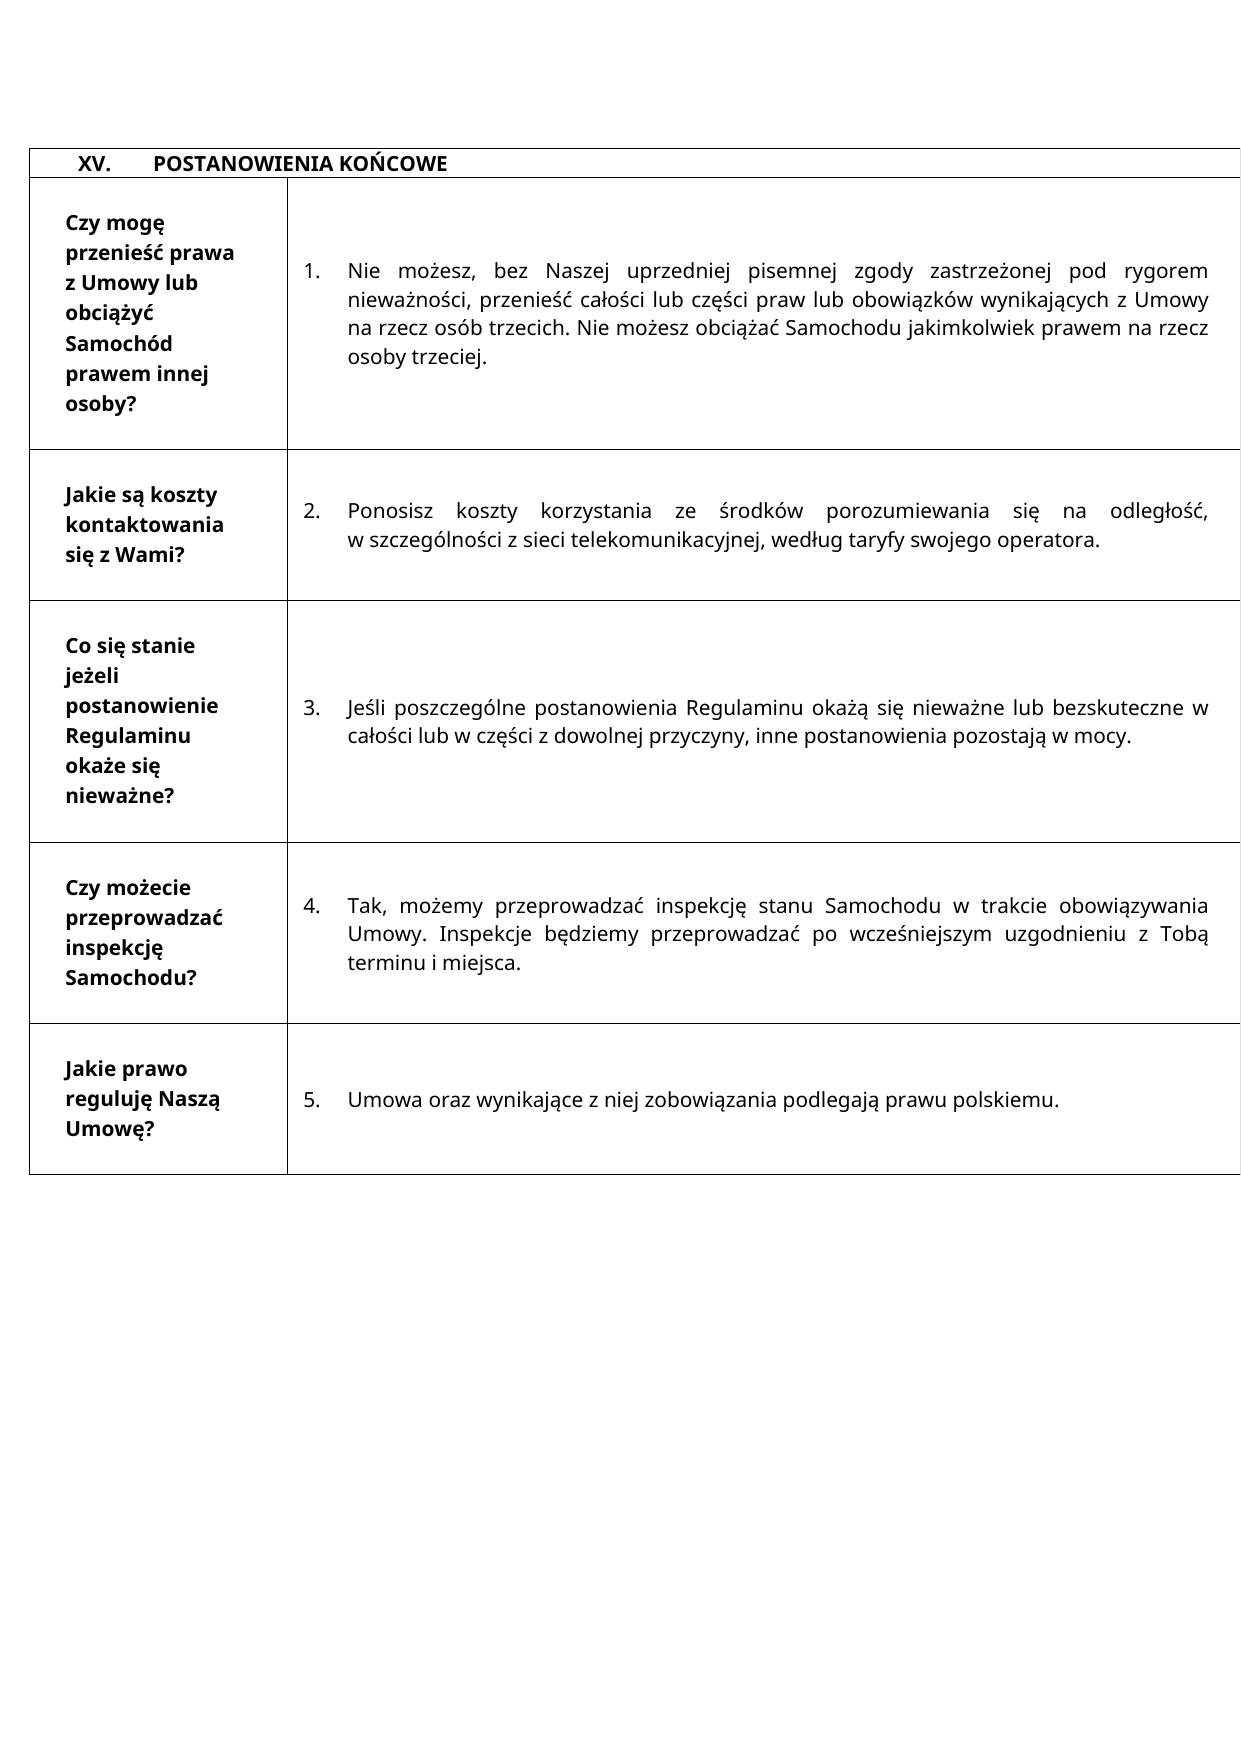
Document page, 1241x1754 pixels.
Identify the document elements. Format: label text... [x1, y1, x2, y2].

table_cell [30, 178, 54, 449]
table_cell Jakie są koszty kontaktowania się z Wami? [54, 450, 287, 600]
table_cell [30, 1024, 54, 1174]
table_cell Nie możesz, bez Naszej uprzedniej pisemnej zgody zastrzeżonej pod rygorem nieważności, przenieść całości lub części praw lub obowiązków wynikających z Umowy na rzecz osób trzecich. Nie możesz obciążać Samochodu jakimkolwiek prawem na rzecz osoby trzeciej. [288, 178, 1240, 449]
table_cell Co się stanie jeżeli postanowienie Regulaminu okaże się nieważne? [54, 601, 287, 842]
table_cell Tak, możemy przeprowadzać inspekcję stanu Samochodu w trakcie obowiązywania Umowy. Inspekcje będziemy przeprowadzać po wcześniejszym uzgodnieniu z Tobą terminu i miejsca. [288, 843, 1240, 1023]
table_cell Czy możecie przeprowadzać inspekcję Samochodu? [54, 843, 287, 1023]
table_cell [30, 450, 54, 600]
table_cell Umowa oraz wynikające z niej zobowiązania podlegają prawu polskiemu. [288, 1024, 1240, 1174]
table_cell Jakie prawo reguluję Naszą Umowę? [54, 1024, 287, 1174]
table_cell [30, 843, 54, 1023]
table_cell Jeśli poszczególne postanowienia Regulaminu okażą się nieważne lub bezskuteczne w całości lub w części z dowolnej przyczyny, inne postanowienia pozostają w mocy. [288, 601, 1240, 842]
table_cell Ponosisz koszty korzystania ze środków porozumiewania się na odległość, w szczególności z sieci telekomunikacyjnej, według taryfy swojego operatora. [288, 450, 1240, 600]
table_cell Czy mogę przenieść prawa z Umowy lub obciążyć Samochód prawem innej osoby? [54, 178, 287, 449]
table_cell [30, 601, 54, 842]
table_cell POSTANOWIENIA KOŃCOWE [30, 149, 1240, 177]
